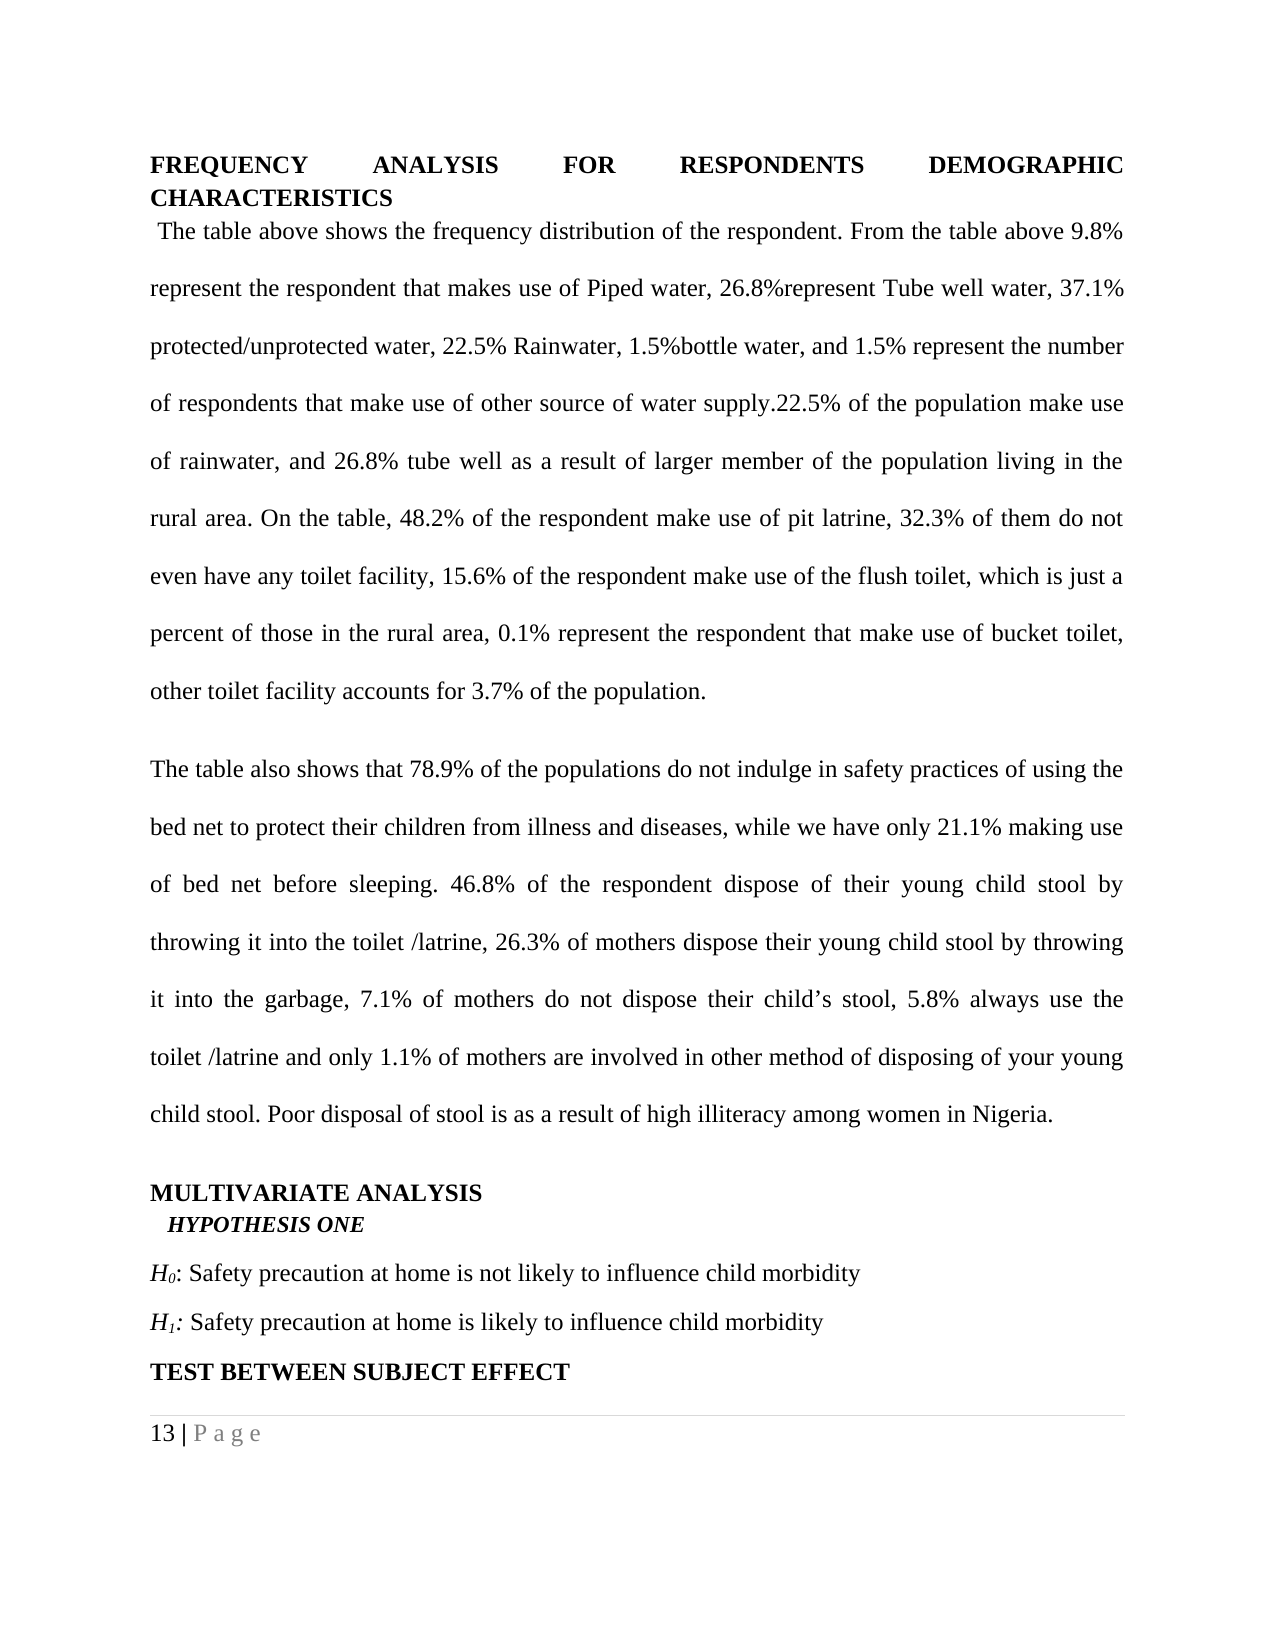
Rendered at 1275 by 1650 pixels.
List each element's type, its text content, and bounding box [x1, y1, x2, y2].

text H0: Safety precaution at home is not likely to influence child morbidity [150, 1258, 1125, 1287]
subtitle FREQUENCY ANALYSIS FOR RESPONDENTS DEMOGRAPHIC CHARACTERISTICS [150, 150, 1125, 212]
text The table also shows that 78.9% of the populations do not indulge in safety practices of using the bed net to protect their children from illness and diseases, while we have only 21.1% making use of bed net before sleeping. 46.8% of the respondent dispose of their young child stool by throwing it into the toilet /latrine, 26.3% of mothers dispose their young child stool by throwing it into the garbage, 7.1% of mothers do not dispose their child’s stool, 5.8% always use the toilet /latrine and only 1.1% of mothers are involved in other method of disposing of your young child stool. Poor disposal of stool is as a result of high illiteracy among women in Nigeria. [150, 754, 1125, 1128]
text H1: Safety precaution at home is likely to influence child morbidity [150, 1307, 1125, 1336]
text The table above shows the frequency distribution of the respondent. From the table above 9.8% represent the respondent that makes use of Piped water, 26.8%represent Tube well water, 37.1% protected/unprotected water, 22.5% Rainwater, 1.5%bottle water, and 1.5% represent the number of respondents that make use of other source of water supply.22.5% of the population make use of rainwater, and 26.8% tube well as a result of larger member of the population living in the rural area. On the table, 48.2% of the respondent make use of pit latrine, 32.3% of them do not even have any toilet facility, 15.6% of the respondent make use of the flush toilet, which is just a percent of those in the rural area, 0.1% represent the respondent that make use of bucket toilet, other toilet facility accounts for 3.7% of the population. [150, 216, 1125, 705]
text HYPOTHESIS ONE [150, 1211, 1125, 1237]
text TEST BETWEEN SUBJECT EFFECT [150, 1357, 1125, 1386]
subtitle MULTIVARIATE ANALYSIS [150, 1178, 1125, 1206]
